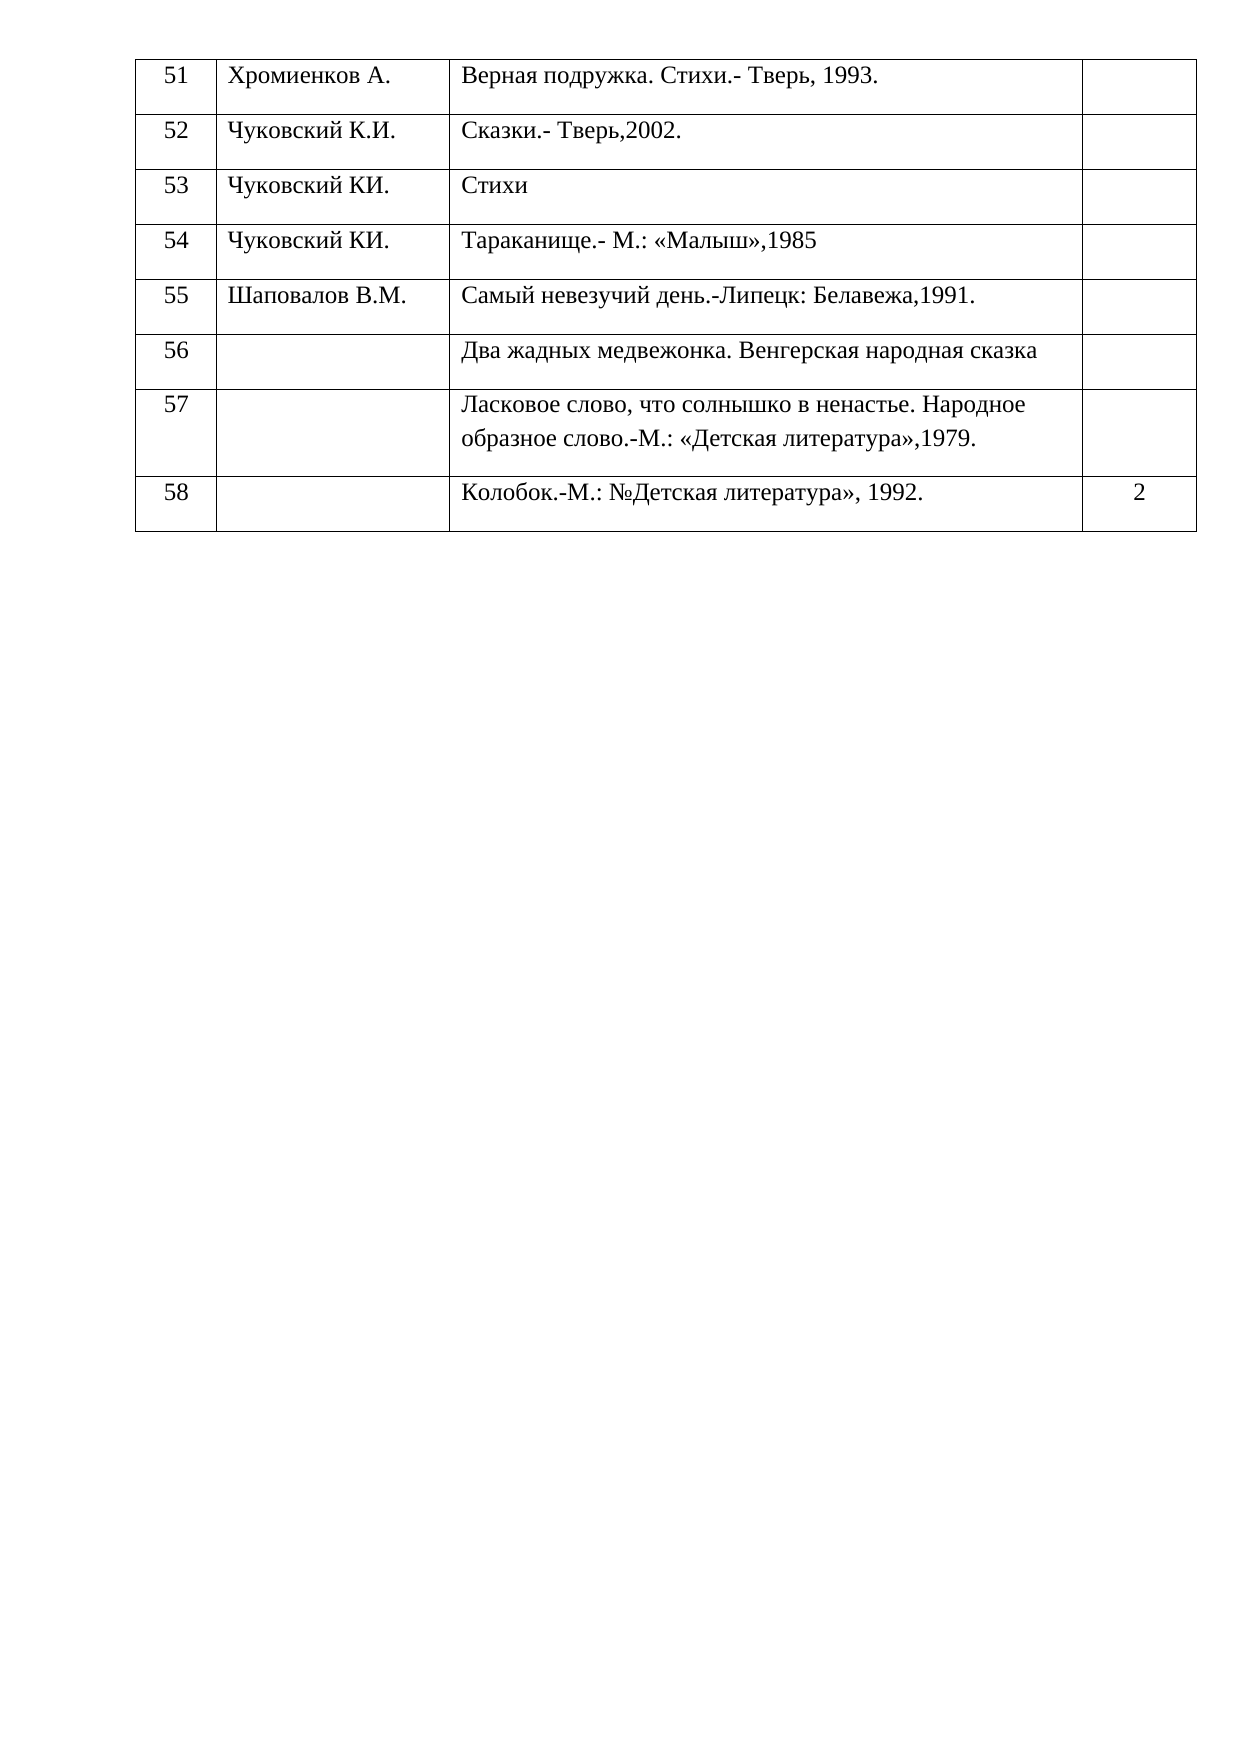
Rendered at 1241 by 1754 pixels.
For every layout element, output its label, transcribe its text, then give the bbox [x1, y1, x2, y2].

table_cell [217, 477, 449, 531]
table_cell [1083, 335, 1196, 388]
table_cell [1083, 280, 1196, 334]
table_cell 56 [136, 335, 216, 388]
table_cell [1083, 225, 1196, 279]
table_cell Тараканище.- М.: «Малыш»,1985 [450, 225, 1082, 279]
table_cell 53 [136, 170, 216, 224]
table_cell 57 [136, 390, 216, 476]
table_cell 51 [136, 60, 216, 114]
table_cell Сказки.- Тверь,2002. [450, 115, 1082, 169]
table_cell Колобок.-М.: №Детская литература», 1992. [450, 477, 1082, 531]
table_cell [217, 335, 449, 388]
table_cell 55 [136, 280, 216, 334]
table_cell Верная подружка. Стихи.- Тверь, 1993. [450, 60, 1082, 114]
table_cell [1083, 390, 1196, 476]
table_cell Ласковое слово, что солнышко в ненастье. Народное образное слово.-М.: «Детская литература»,1979. [450, 390, 1082, 476]
table_cell Чуковский КИ. [217, 170, 449, 224]
table_cell 54 [136, 225, 216, 279]
table_cell [1083, 170, 1196, 224]
table_cell Стихи [450, 170, 1082, 224]
table_cell [217, 390, 449, 476]
table_cell Два жадных медвежонка. Венгерская народная сказка [450, 335, 1082, 388]
table_cell 2 [1083, 477, 1196, 531]
table_cell Шаповалов В.М. [217, 280, 449, 334]
table_cell Чуковский КИ. [217, 225, 449, 279]
table_cell Чуковский К.И. [217, 115, 449, 169]
table_cell 52 [136, 115, 216, 169]
table_cell [1083, 60, 1196, 114]
table_cell Хромиенков А. [217, 60, 449, 114]
table_cell Самый невезучий день.-Липецк: Белавежа,1991. [450, 280, 1082, 334]
table_cell 58 [136, 477, 216, 531]
table_cell [1083, 115, 1196, 169]
